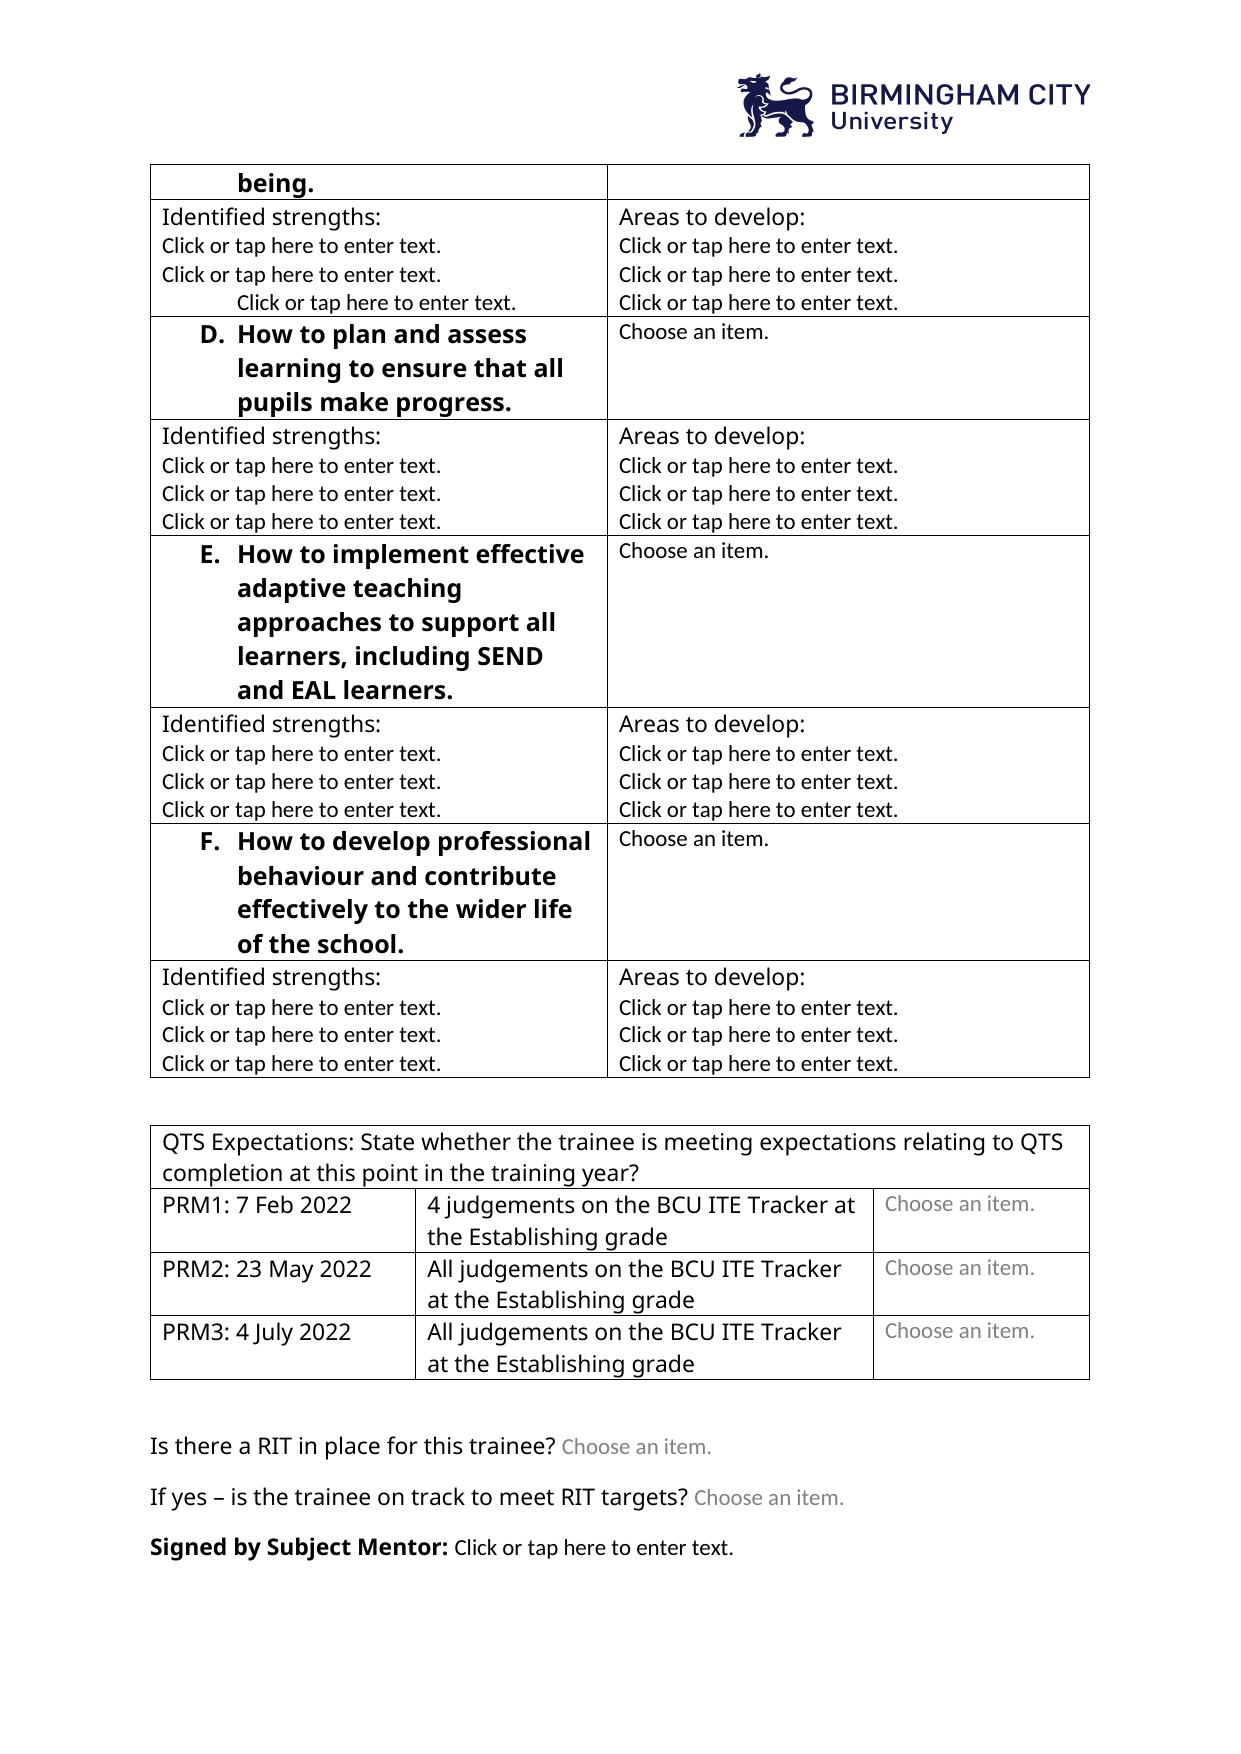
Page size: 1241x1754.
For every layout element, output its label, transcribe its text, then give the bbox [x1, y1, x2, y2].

table_cell Areas to develop: [608, 708, 1089, 823]
table_cell Identified strengths: [151, 708, 607, 823]
table_cell Identified strengths: [151, 200, 607, 316]
table_cell How to develop professional behaviour and contribute effectively to the wider life of the school. [151, 824, 607, 960]
table_cell Identified strengths: [151, 961, 607, 1077]
table_cell PRM2: 23 May 2022 [151, 1253, 415, 1315]
table_cell All judgements on the BCU ITE Tracker at the Establishing grade [416, 1253, 873, 1315]
text If yes – is the trainee on track to meet RIT targets? [150, 1481, 1090, 1512]
table_cell Areas to develop: [608, 200, 1089, 316]
table_cell How to plan and assess learning to ensure that all pupils make progress. [151, 317, 607, 419]
table_cell [874, 1189, 1089, 1252]
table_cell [151, 165, 607, 199]
text Signed by Subject Mentor: [150, 1531, 1090, 1562]
table_cell How to implement effective adaptive teaching approaches to support all learners, including SEND and EAL learners. [151, 536, 607, 707]
table_cell Identified strengths: [151, 420, 607, 535]
picture [736, 73, 1091, 137]
table_cell All judgements on the BCU ITE Tracker at the Establishing grade [416, 1316, 873, 1379]
text Is there a RIT in place for this trainee? [150, 1430, 1090, 1461]
table_cell Areas to develop: [608, 420, 1089, 535]
table_cell PRM1: 7 Feb 2022 [151, 1189, 415, 1252]
table_header QTS Expectations: State whether the trainee is meeting expectations relating to QTS completion at this point in the training year? [151, 1126, 1089, 1188]
table_cell Areas to develop: [608, 961, 1089, 1077]
table_cell 4 judgements on the BCU ITE Tracker at the Establishing grade [416, 1189, 873, 1252]
table_cell [874, 1316, 1089, 1379]
table_cell PRM3: 4 July 2022 [151, 1316, 415, 1379]
table_cell [874, 1253, 1089, 1315]
